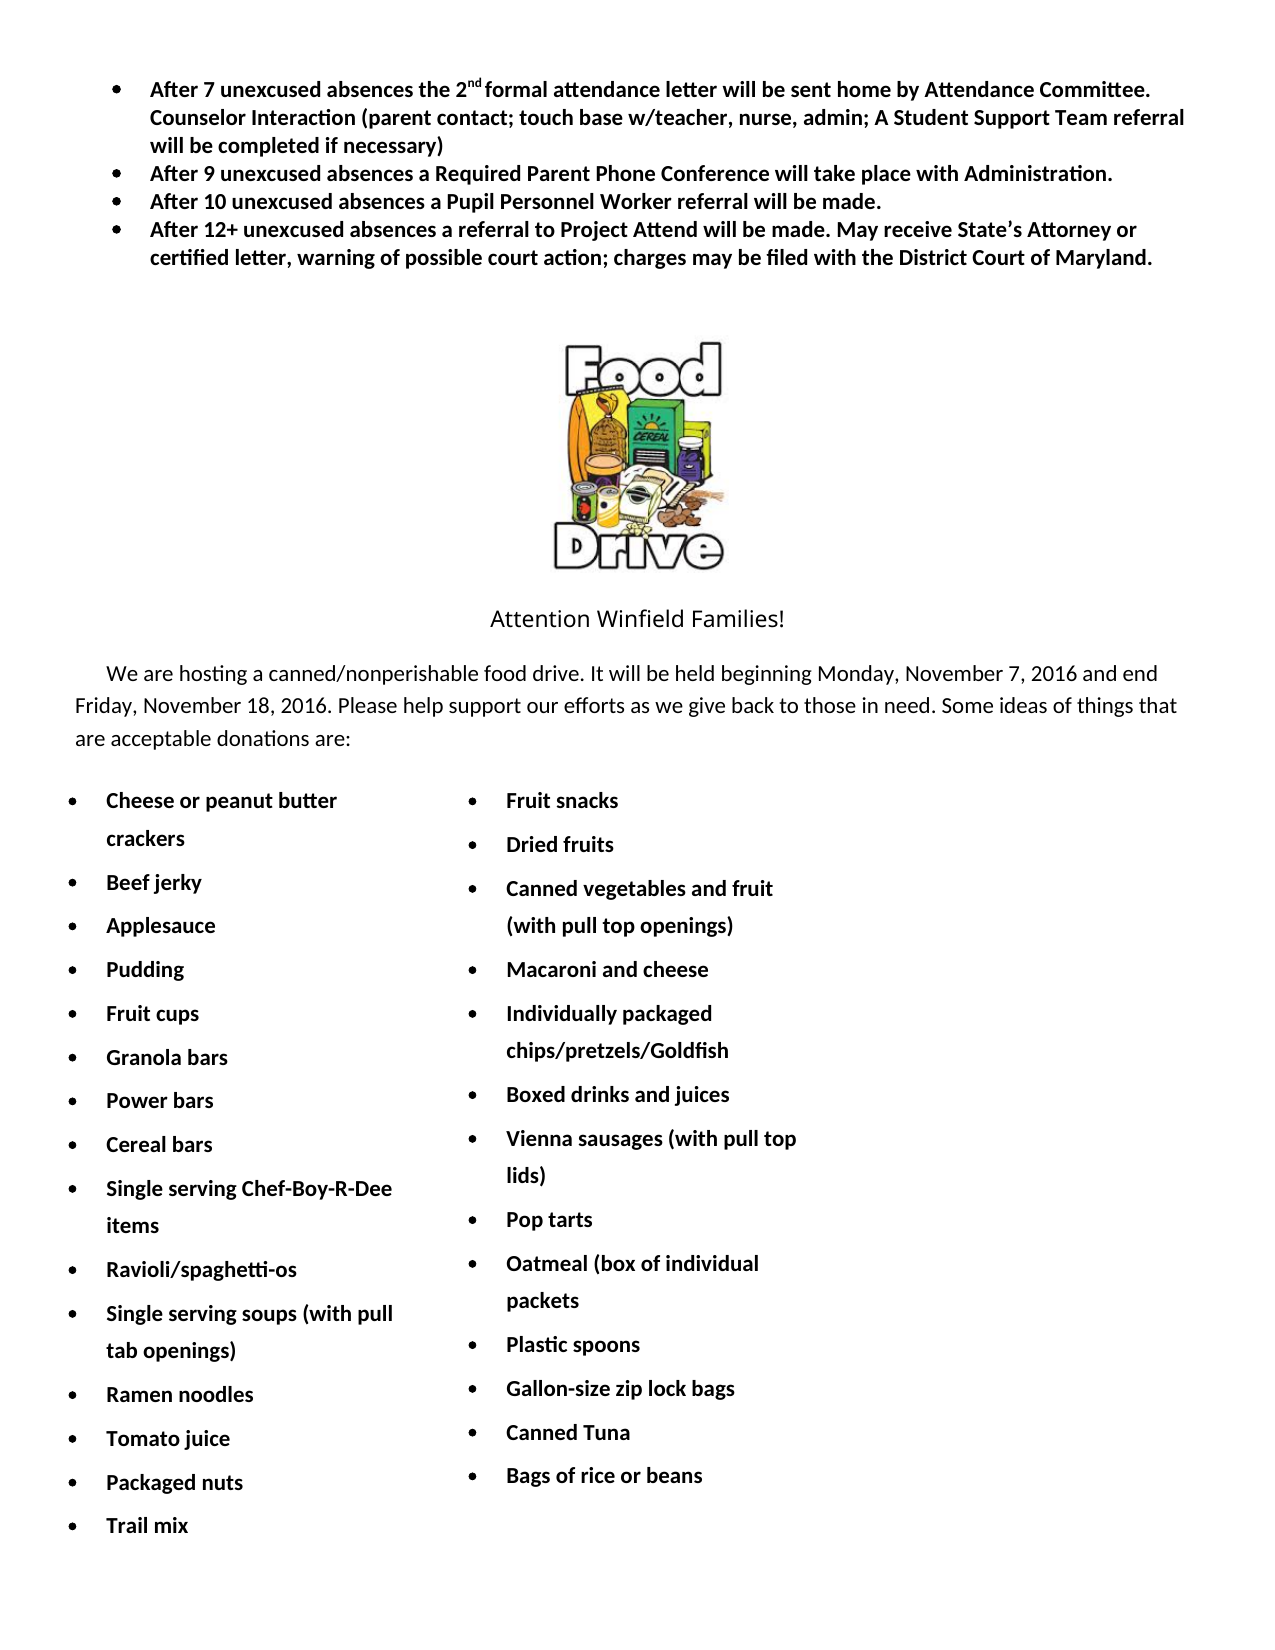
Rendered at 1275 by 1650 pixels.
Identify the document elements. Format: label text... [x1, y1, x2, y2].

text We are hosting a canned/nonperishable food drive. It will be held beginning Monday, November 7, 2016 and end Friday, November 18, 2016. Please help support our efforts as we give back to those in need. Some ideas of things that are acceptable donations are: [75, 659, 1200, 752]
list Plastic spoons [469, 1321, 800, 1358]
list After 9 unexcused absences a Required Parent Phone Conference will take place with Administration. [112, 159, 1200, 187]
text Attention Winfield Families! [75, 603, 1200, 634]
list Cheese or peanut butter crackers [69, 777, 400, 852]
list Beef jerky [69, 858, 400, 896]
picture [525, 327, 750, 578]
list Bags of rice or beans [469, 1452, 800, 1489]
list Dried fruits [469, 821, 800, 858]
list After 12+ unexcused absences a referral to Project Attend will be made. May receive State’s Attorney or certified letter, warning of possible court action; charges may be filed with the District Court of Maryland. [112, 215, 1200, 271]
list Applesauce [69, 902, 400, 939]
list Macaroni and cheese [469, 946, 800, 983]
list Fruit cups [69, 989, 400, 1027]
list Single serving Chef-Boy-R-Dee items [69, 1164, 400, 1239]
list Single serving soups (with pull tab openings) [69, 1289, 400, 1364]
list After 7 unexcused absences the 2nd formal attendance letter will be sent home by Attendance Committee. Counselor Interaction (parent contact; touch base w/teacher, nurse, admin; A Student Support Team referral will be completed if necessary) [112, 75, 1200, 159]
list Boxed drinks and juices [469, 1071, 800, 1108]
list Canned Tuna [469, 1408, 800, 1446]
list Trail mix [69, 1502, 400, 1539]
list Cereal bars [69, 1121, 400, 1158]
list Pudding [69, 946, 400, 983]
list Oatmeal (box of individual packets [469, 1239, 800, 1314]
list Pop tarts [469, 1196, 800, 1233]
list Tomato juice [69, 1414, 400, 1452]
list After 10 unexcused absences a Pupil Personnel Worker referral will be made. [112, 187, 1200, 215]
list Ravioli/spaghetti-os [69, 1246, 400, 1283]
list Fruit snacks [469, 777, 800, 814]
list Power bars [69, 1077, 400, 1114]
list Individually packaged chips/pretzels/Goldfish [469, 989, 800, 1064]
list Packaged nuts [69, 1458, 400, 1496]
list Granola bars [69, 1033, 400, 1071]
list Ramen noodles [69, 1371, 400, 1408]
list Gallon-size zip lock bags [469, 1364, 800, 1402]
list Vienna sausages (with pull top lids) [469, 1114, 800, 1189]
list Canned vegetables and fruit (with pull top openings) [469, 864, 800, 939]
